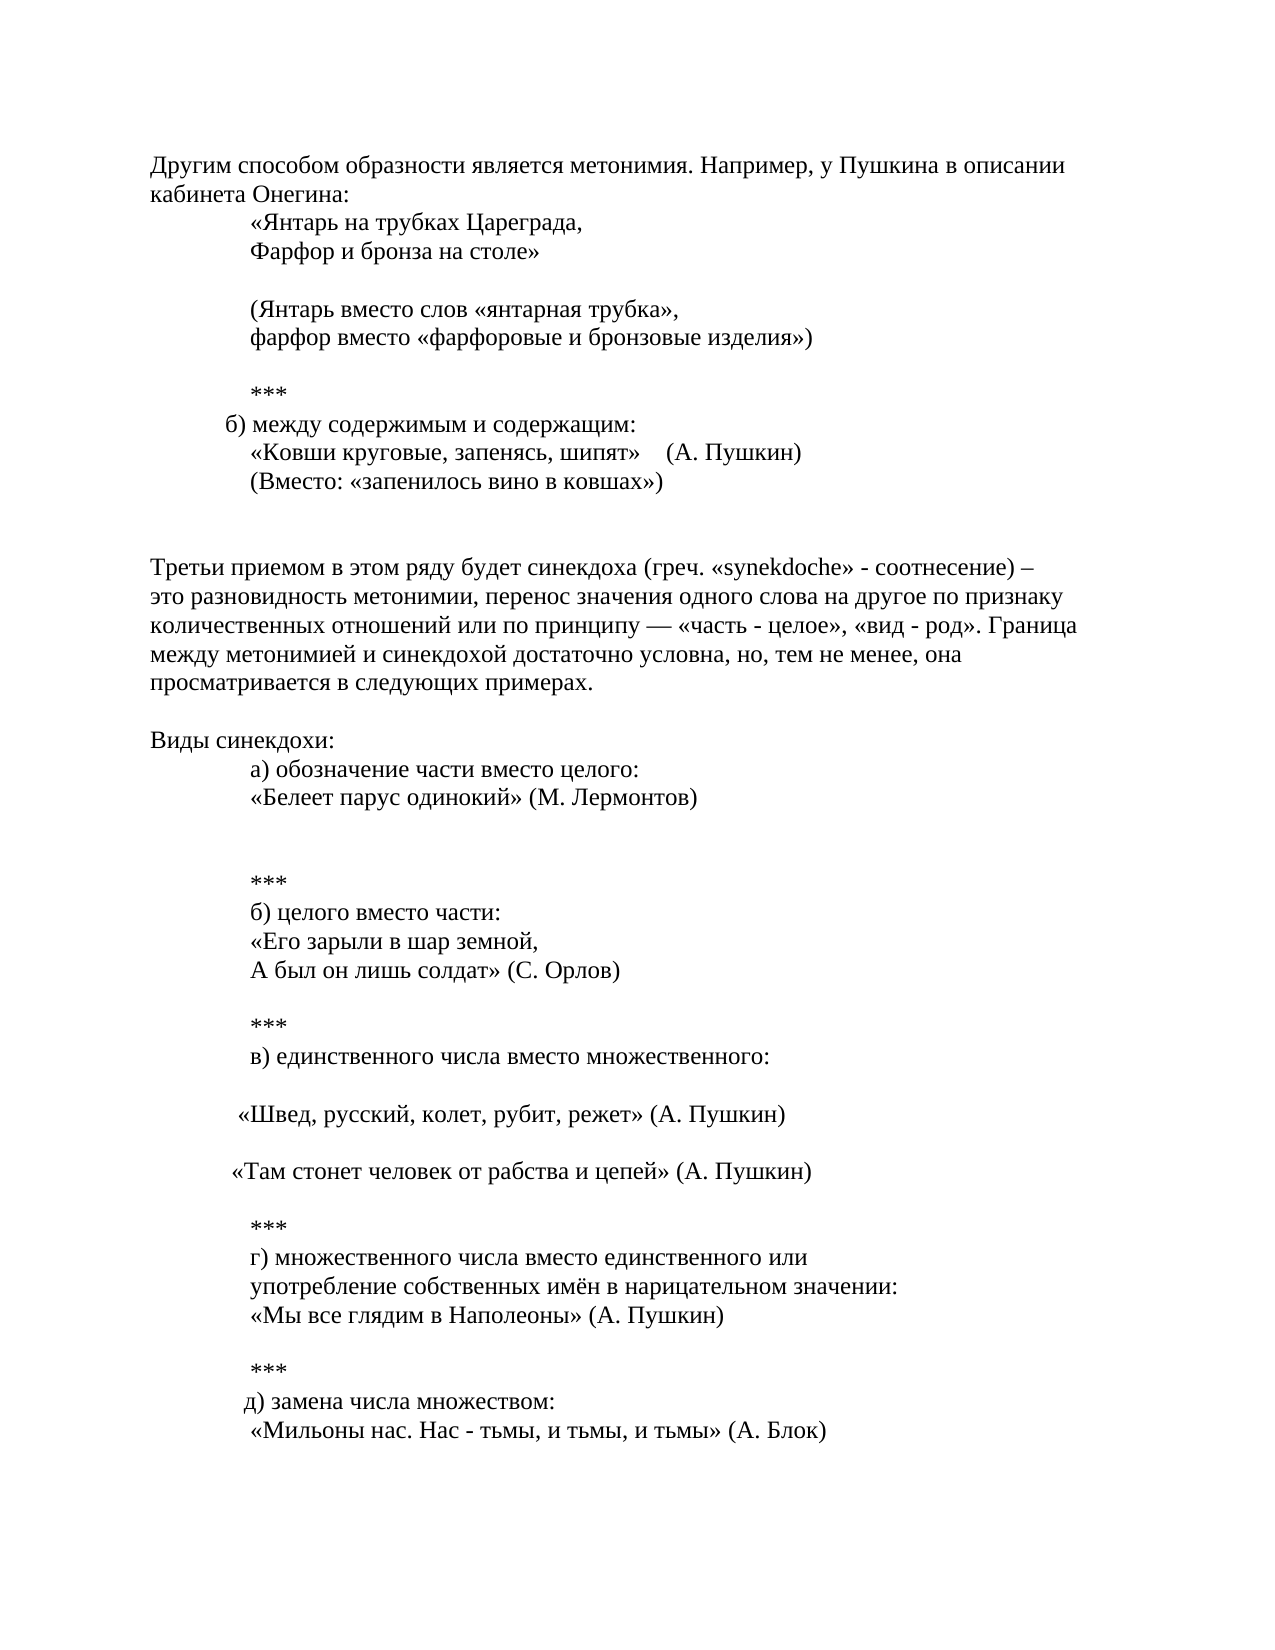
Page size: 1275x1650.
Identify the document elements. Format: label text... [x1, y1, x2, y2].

text *** г) множественного числа вместо единственного или употребление собственных имён в нарицательном значении: «Мы все глядим в Наполеоны» (А. Пушкин) [150, 1185, 1125, 1329]
text *** д) замена числа множеством: «Мильоны нас. Нас - тьмы, и тьмы, и тьмы» (А. Блок) [150, 1329, 1125, 1472]
text Третьи приемом в этом ряду будет синекдоха (греч. «sуnekdoche» - соотнесение) – это разновидность метонимии, перенос значения одного слова на другое по признаку количественных отношений или по принципу — «часть - целое», «вид - род». Граница между метонимией и синекдохой достаточно условна, но, тем не менее, она просматривается в следующих примерах. [150, 552, 1125, 696]
text Виды синекдохи: а) обозначение части вместо целого: «Белеет парус одинокий» (М. Лермонтов) [150, 725, 1125, 811]
text *** б) между содержимым и содержащим: «Ковши круговые, запенясь, шипят» (А. Пушкин) (Вместо: «запенилось вино в ковшах») [150, 351, 1125, 495]
text *** в) единственного числа вместо множественного: «Швед, русский, колет, рубит, режет» (А. Пушкин) [150, 984, 1125, 1127]
text (Янтарь вместо слов «янтарная трубка», фарфор вместо «фарфоровые и бронзовые изделия») [150, 265, 1125, 351]
text «Там стонет человек от рабства и цепей» (А. Пушкин) [150, 1127, 1125, 1185]
text Другим способом образности является метонимия. Например, у Пушкина в описании кабинета Онегина: «Янтарь на трубках Цареграда, Фарфор и бронза на столе» [150, 150, 1125, 265]
text *** б) целого вместо части: «Его зарыли в шар земной, А был он лишь солдат» (С. Орлов) [150, 840, 1125, 984]
